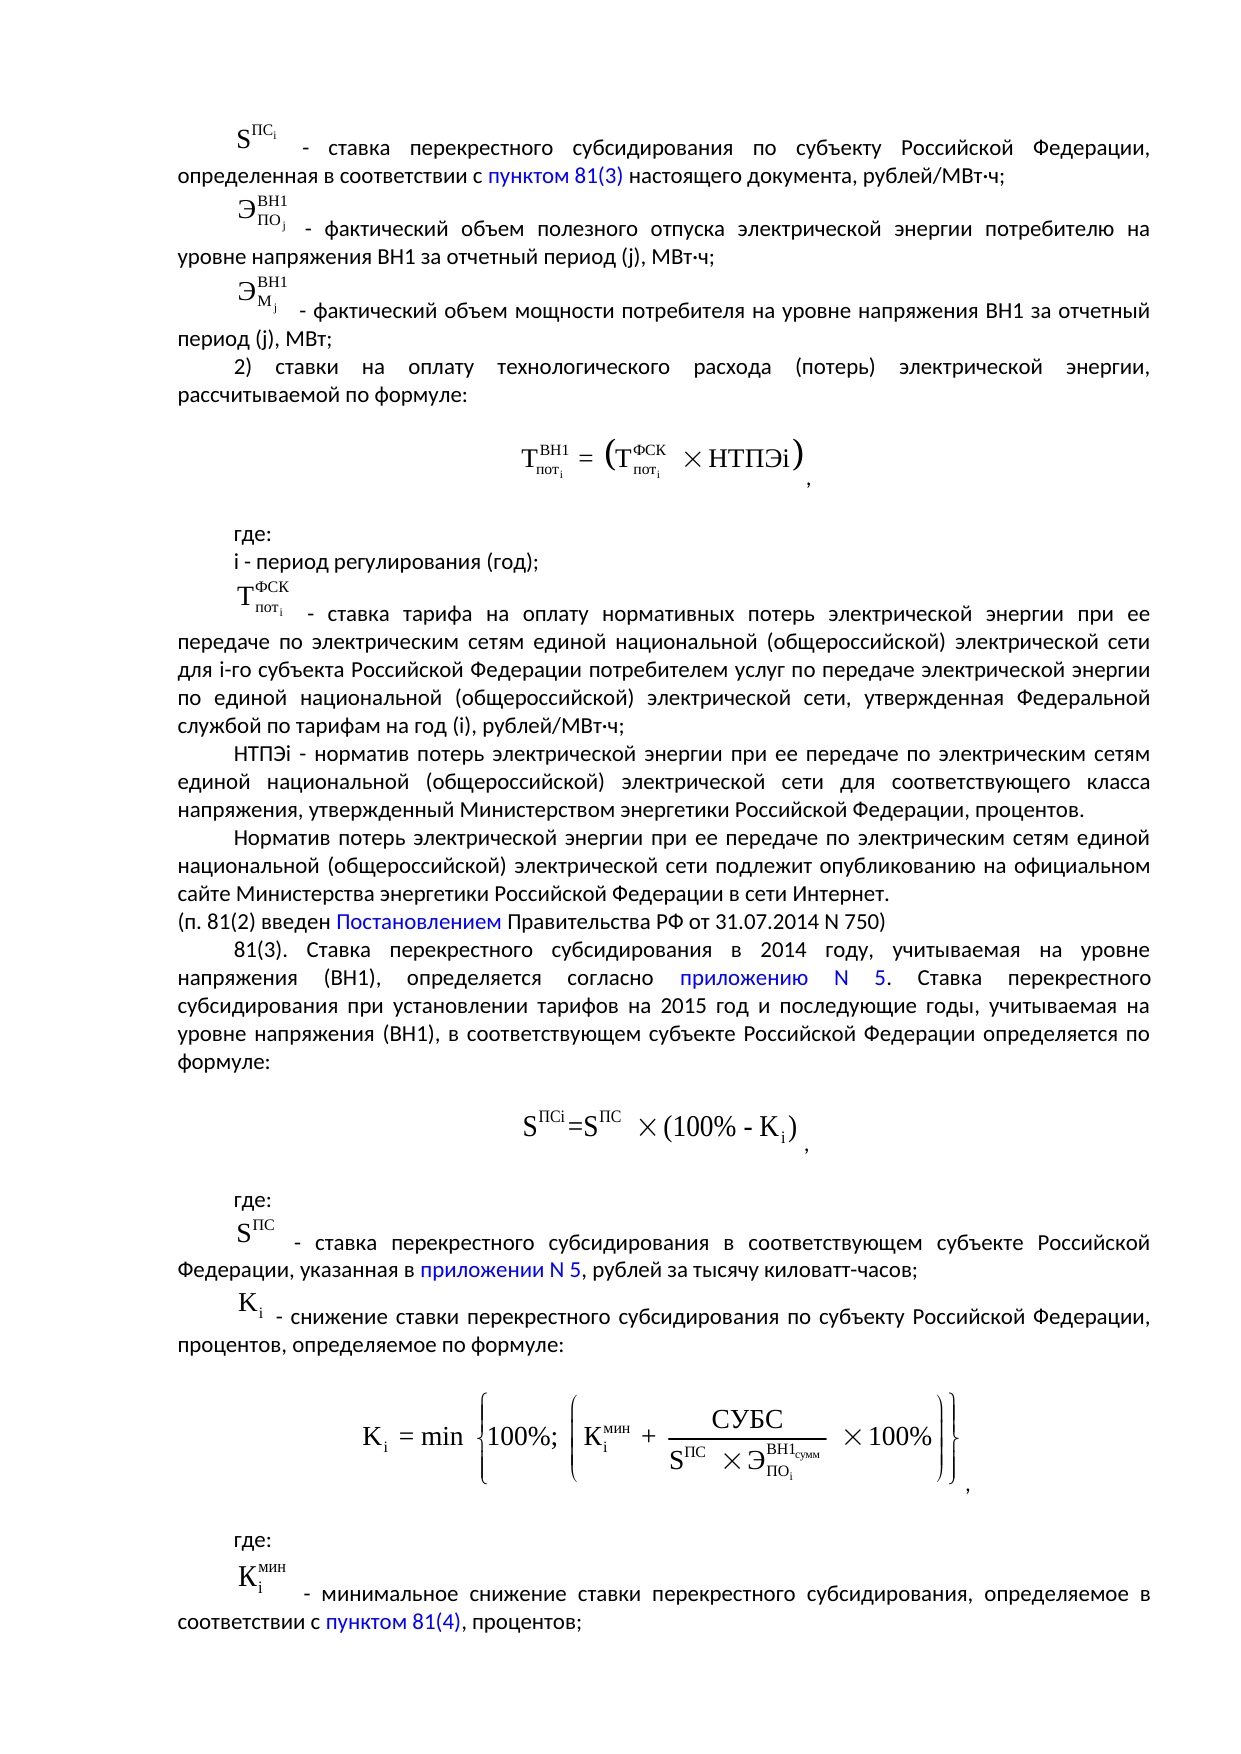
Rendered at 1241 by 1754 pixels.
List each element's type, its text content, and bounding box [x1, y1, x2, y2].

text , [177, 1103, 1152, 1157]
text где: [177, 519, 1152, 547]
text 2) ставки на оплату технологического расхода (потерь) электрической энергии, рассчитываемой по формуле: [177, 352, 1152, 408]
text - ставка тарифа на оплату нормативных потерь электрической энергии при ее передаче по электрическим сетям единой национальной (общероссийской) электрической сети для i-го субъекта Российской Федерации потребителем услуг по передаче электрической энергии по единой национальной (общероссийской) электрической сети, утвержденная Федеральной службой по тарифам на год (i), рублей/МВт·ч; [177, 575, 1152, 739]
text Норматив потерь электрической энергии при ее передаче по электрическим сетям единой национальной (общероссийской) электрической сети подлежит опубликованию на официальном сайте Министерства энергетики Российской Федерации в сети Интернет. [177, 823, 1152, 907]
text i - период регулирования (год); [177, 547, 1152, 575]
text 81(3). Ставка перекрестного субсидирования в 2014 году, учитываемая на уровне напряжения (ВН1), определяется согласно приложению N 5. Ставка перекрестного субсидирования при установлении тарифов на 2015 год и последующие годы, учитываемая на уровне напряжения (ВН1), в соответствующем субъекте Российской Федерации определяется по формуле: [177, 935, 1152, 1075]
text , [177, 1386, 1152, 1497]
text где: [177, 1185, 1152, 1213]
text - фактический объем мощности потребителя на уровне напряжения ВН1 за отчетный период (j), МВт; [177, 270, 1152, 352]
text - минимальное снижение ставки перекрестного субсидирования, определяемое в соответствии с пунктом 81(4), процентов; [177, 1553, 1152, 1635]
text - фактический объем полезного отпуска электрической энергии потребителю на уровне напряжения ВН1 за отчетный период (j), МВт·ч; [177, 189, 1152, 270]
text - ставка перекрестного субсидирования в соответствующем субъекте Российской Федерации, указанная в приложении N 5, рублей за тысячу киловатт-часов; [177, 1213, 1152, 1284]
text - ставка перекрестного субсидирования по субъекту Российской Федерации, определенная в соответствии с пунктом 81(3) настоящего документа, рублей/МВт·ч; [177, 118, 1152, 189]
text - снижение ставки перекрестного субсидирования по субъекту Российской Федерации, процентов, определяемое по формуле: [177, 1284, 1152, 1358]
text , [177, 436, 1152, 491]
text где: [177, 1525, 1152, 1553]
text НТПЭi - норматив потерь электрической энергии при ее передаче по электрическим сетям единой национальной (общероссийской) электрической сети для соответствующего класса напряжения, утвержденный Министерством энергетики Российской Федерации, процентов. [177, 739, 1152, 823]
text (п. 81(2) введен Постановлением Правительства РФ от 31.07.2014 N 750) [177, 907, 1152, 935]
